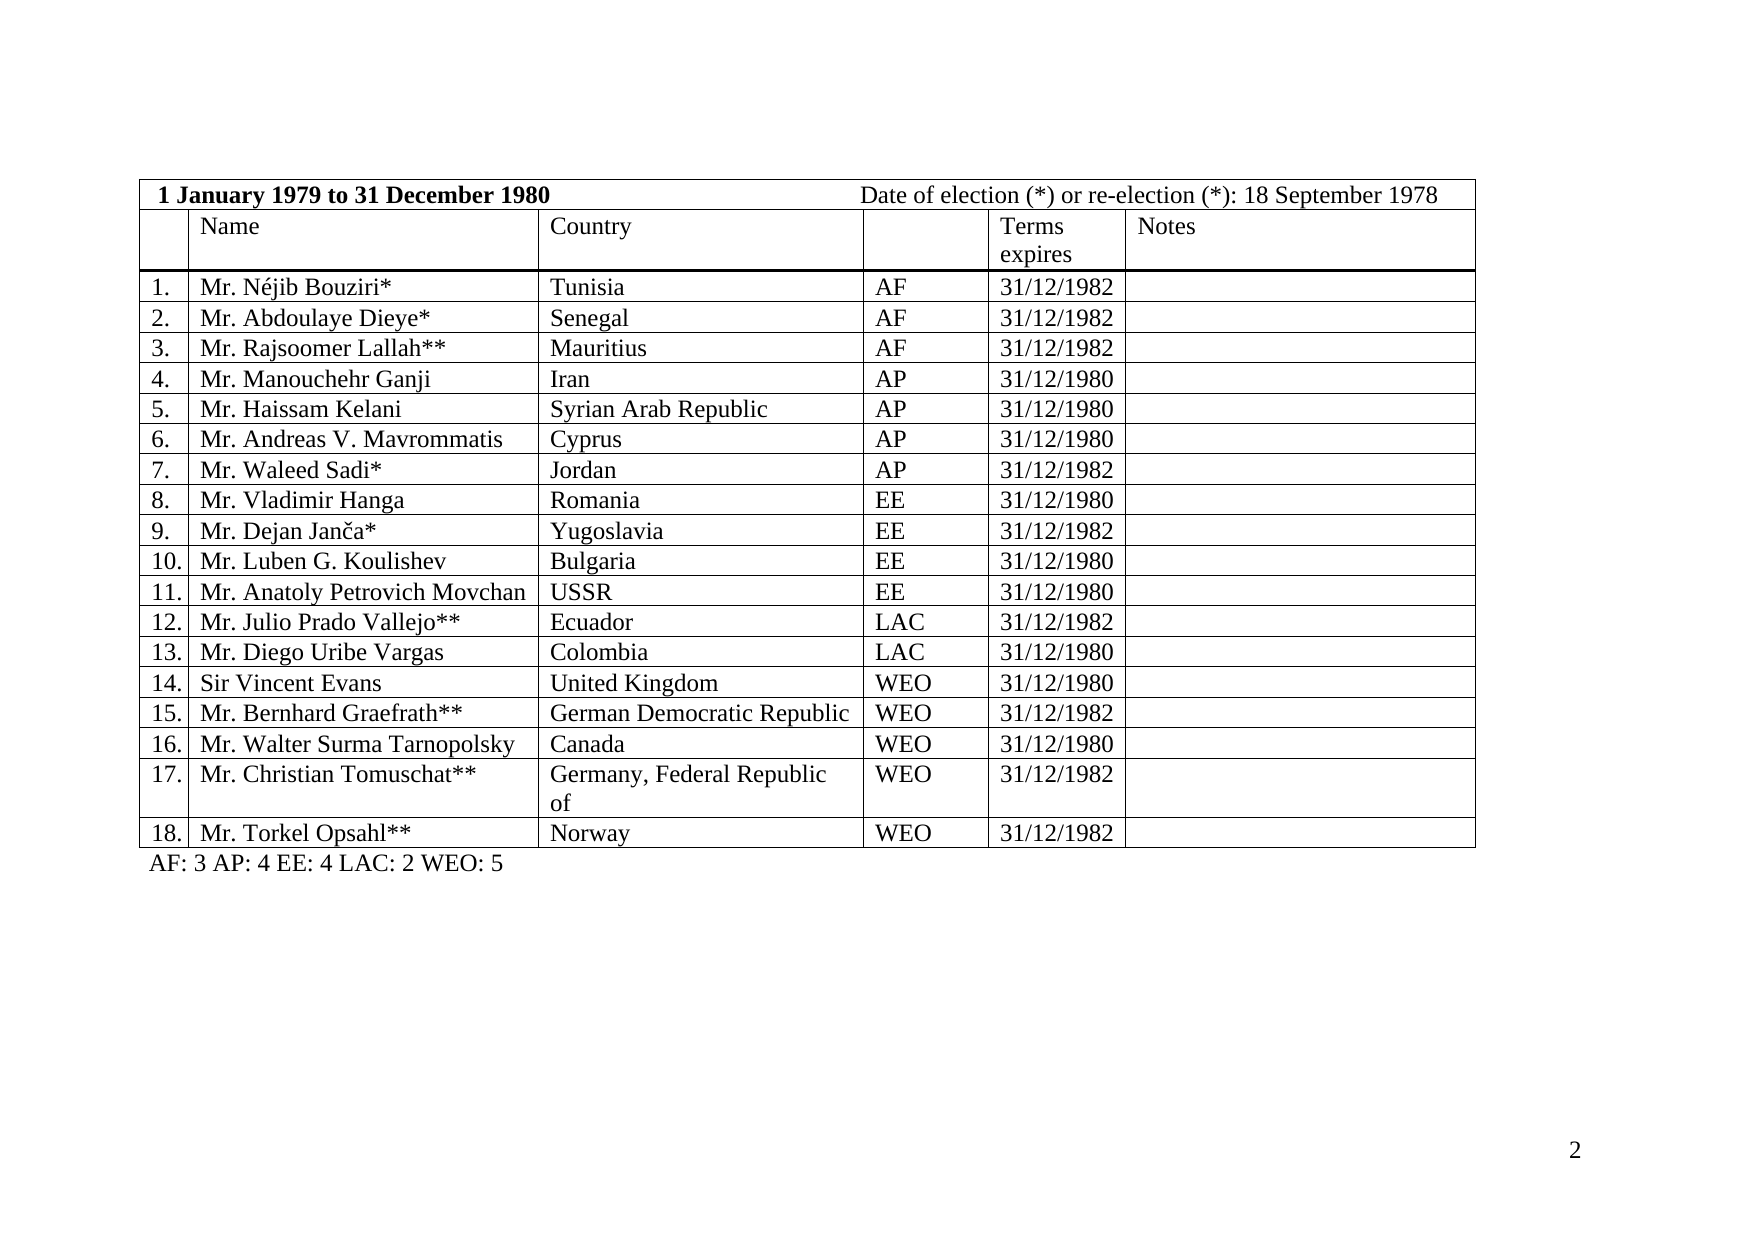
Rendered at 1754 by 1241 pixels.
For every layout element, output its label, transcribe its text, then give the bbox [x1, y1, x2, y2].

table_cell 5. [140, 394, 188, 423]
table_cell 31/12/1980 [989, 667, 1125, 697]
table_cell 12. [140, 606, 188, 636]
table_cell Mr. Manouchehr Ganji [189, 363, 538, 392]
table_cell Senegal [539, 302, 863, 332]
table_cell Sir Vincent Evans [189, 667, 538, 697]
table_cell [1126, 576, 1475, 605]
table_cell WEO [864, 728, 988, 757]
table_cell Iran [539, 363, 863, 392]
table_cell Mr. Diego Uribe Vargas [189, 637, 538, 666]
table_cell 31/12/1982 [989, 759, 1125, 817]
table_cell [1126, 333, 1475, 362]
table_cell WEO [864, 667, 988, 697]
table_cell [1126, 667, 1475, 697]
table_cell [1126, 759, 1475, 817]
table_cell 31/12/1980 [989, 637, 1125, 666]
table_header Date of election (*) or re-election (*): 18 September 1978 [863, 180, 1475, 209]
table_cell [1126, 546, 1475, 575]
table_cell 31/12/1980 [989, 394, 1125, 423]
table_cell [1126, 515, 1475, 544]
table_cell WEO [864, 818, 988, 847]
table_cell 1. [140, 272, 188, 301]
table_cell AF [864, 272, 988, 301]
table_cell [1126, 454, 1475, 484]
table_cell EE [864, 576, 988, 605]
table_cell Mr. Torkel Opsahl** [189, 818, 538, 847]
table_cell 31/12/1980 [989, 546, 1125, 575]
table_cell LAC [864, 606, 988, 636]
table_cell 10. [140, 546, 188, 575]
table_cell Mauritius [539, 333, 863, 362]
table_cell [1126, 485, 1475, 514]
table_cell 31/12/1980 [989, 485, 1125, 514]
table_cell 31/12/1982 [989, 454, 1125, 484]
table_cell Colombia [539, 637, 863, 666]
table_cell [1126, 698, 1475, 727]
table_cell 31/12/1982 [989, 333, 1125, 362]
table_cell Mr. Abdoulaye Dieye* [189, 302, 538, 332]
table_cell AP [864, 424, 988, 453]
table_cell WEO [864, 698, 988, 727]
table_cell Mr. Haissam Kelani [189, 394, 538, 423]
table_cell [1126, 272, 1475, 301]
table_cell 7. [140, 454, 188, 484]
table_cell Mr. Néjib Bouziri* [189, 272, 538, 301]
table_cell 31/12/1982 [989, 606, 1125, 636]
table_cell 17. [140, 759, 188, 817]
table_cell Mr. Luben G. Koulishev [189, 546, 538, 575]
table_cell WEO [864, 759, 988, 817]
table_cell United Kingdom [539, 667, 863, 697]
table_cell 31/12/1982 [989, 698, 1125, 727]
table_cell Canada [539, 728, 863, 757]
table_cell Mr. Walter Surma Tarnopolsky [189, 728, 538, 757]
table_cell Norway [539, 818, 863, 847]
table_cell 15. [140, 698, 188, 727]
table_cell Mr. Dejan Janča* [189, 515, 538, 544]
table_cell Bulgaria [539, 546, 863, 575]
table_cell EE [864, 546, 988, 575]
table_cell 9. [140, 515, 188, 544]
table_cell 13. [140, 637, 188, 666]
table_cell 18. [140, 818, 188, 847]
table_cell [1126, 818, 1475, 847]
table_cell Yugoslavia [539, 515, 863, 544]
table_cell Mr. Anatoly Petrovich Movchan [189, 576, 538, 605]
table_header 1 January 1979 to 31 December 1980 [140, 180, 863, 209]
table_cell AP [864, 363, 988, 392]
table_cell [864, 210, 988, 269]
table_cell Romania [539, 485, 863, 514]
table_cell Terms expires [989, 210, 1125, 269]
table_cell 31/12/1982 [989, 818, 1125, 847]
table_cell AP [864, 454, 988, 484]
table_cell [1126, 363, 1475, 392]
table_cell Syrian Arab Republic [539, 394, 863, 423]
table_cell 6. [140, 424, 188, 453]
table_cell 2. [140, 302, 188, 332]
table_cell 3. [140, 333, 188, 362]
table_cell AF [864, 333, 988, 362]
table_cell Tunisia [539, 272, 863, 301]
table_cell [1126, 637, 1475, 666]
table_cell 31/12/1980 [989, 363, 1125, 392]
table_cell USSR [539, 576, 863, 605]
table_cell 31/12/1982 [989, 515, 1125, 544]
table_cell Mr. Waleed Sadi* [189, 454, 538, 484]
table_cell [140, 210, 188, 269]
table_cell 31/12/1982 [989, 272, 1125, 301]
table_cell 4. [140, 363, 188, 392]
table_cell Mr. Andreas V. Mavrommatis [189, 424, 538, 453]
table_cell [1126, 728, 1475, 757]
table_cell Jordan [539, 454, 863, 484]
table_cell Name [189, 210, 538, 269]
table_cell [1126, 424, 1475, 453]
table_cell 31/12/1980 [989, 424, 1125, 453]
table_cell Mr. Vladimir Hanga [189, 485, 538, 514]
table_cell EE [864, 515, 988, 544]
table_cell German Democratic Republic [539, 698, 863, 727]
table_cell Germany, Federal Republic of [539, 759, 863, 817]
table_cell [1126, 302, 1475, 332]
table_cell Mr. Rajsoomer Lallah** [189, 333, 538, 362]
table_cell AF [864, 302, 988, 332]
table_cell Mr. Bernhard Graefrath** [189, 698, 538, 727]
table_cell 16. [140, 728, 188, 757]
table_cell LAC [864, 637, 988, 666]
table_cell [1126, 394, 1475, 423]
table_cell Notes [1126, 210, 1475, 269]
table_cell Mr. Christian Tomuschat** [189, 759, 538, 817]
table_cell 14. [140, 667, 188, 697]
table_cell 31/12/1980 [989, 728, 1125, 757]
table_cell Country [539, 210, 863, 269]
table_cell 31/12/1982 [989, 302, 1125, 332]
table_cell 11. [140, 576, 188, 605]
table_cell 31/12/1980 [989, 576, 1125, 605]
table_cell 8. [140, 485, 188, 514]
table_cell Cyprus [539, 424, 863, 453]
table_cell Mr. Julio Prado Vallejo** [189, 606, 538, 636]
table_cell EE [864, 485, 988, 514]
table_cell [1126, 606, 1475, 636]
text AF: 3 AP: 4 EE: 4 LAC: 2 WEO: 5 [148, 848, 1581, 877]
table_cell Ecuador [539, 606, 863, 636]
table_cell AP [864, 394, 988, 423]
